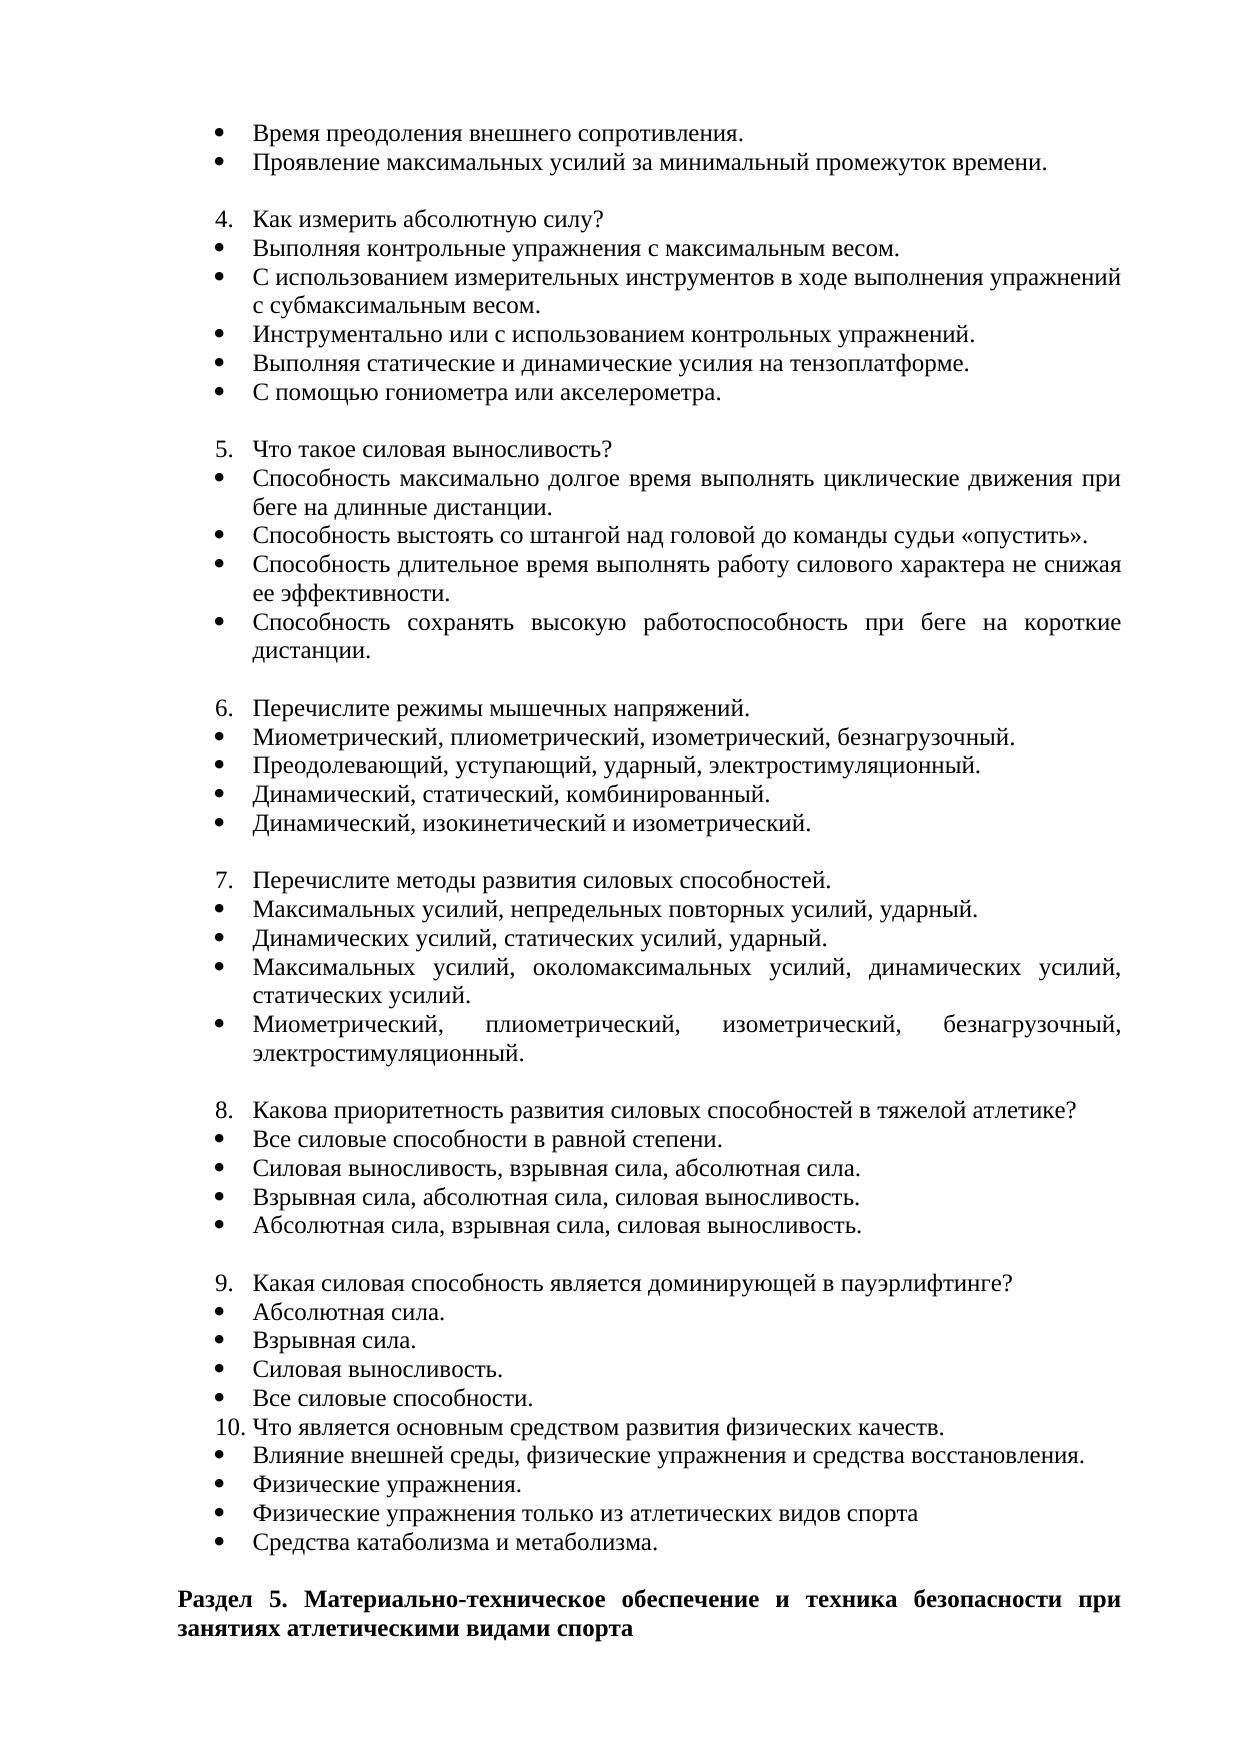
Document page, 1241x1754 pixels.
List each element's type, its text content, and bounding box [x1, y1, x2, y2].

list Динамический, изокинетический и изометрический. [215, 808, 1122, 837]
text Раздел 5. Материально-техническое обеспечение и техника безопасности при занятиях атлетическими видами спорта [177, 1584, 1122, 1642]
list Влияние внешней среды, физические упражнения и средства восстановления. [215, 1441, 1122, 1469]
list Силовая выносливость, взрывная сила, абсолютная сила. [215, 1153, 1122, 1182]
list Преодолевающий, уступающий, ударный, электростимуляционный. [215, 751, 1122, 779]
list Максимальных усилий, околомаксимальных усилий, динамических усилий, статических усилий. [215, 952, 1122, 1009]
list Что такое силовая выносливость? [215, 434, 1122, 463]
list Абсолютная сила, взрывная сила, силовая выносливость. [215, 1211, 1122, 1239]
list Способность максимально долгое время выполнять циклические движения при беге на длинные дистанции. [215, 463, 1122, 521]
list Какова приоритетность развития силовых способностей в тяжелой атлетике? [215, 1096, 1122, 1124]
list С помощью гониометра или акселерометра. [215, 377, 1122, 406]
list Какая силовая способность является доминирующей в пауэрлифтинге? [215, 1268, 1122, 1297]
list Миометрический, плиометрический, изометрический, безнагрузочный. [215, 722, 1122, 751]
list Способность выстоять со штангой над головой до команды судьи «опустить». [215, 521, 1122, 549]
list Выполняя статические и динамические усилия на тензоплатформе. [215, 348, 1122, 377]
list Время преодоления внешнего сопротивления. [215, 118, 1122, 147]
list Динамических усилий, статических усилий, ударный. [215, 923, 1122, 952]
list Все силовые способности в равной степени. [215, 1124, 1122, 1153]
list Как измерить абсолютную силу? [215, 204, 1122, 233]
list Способность сохранять высокую работоспособность при беге на короткие дистанции. [215, 607, 1122, 664]
list Абсолютная сила. [215, 1297, 1122, 1326]
list Взрывная сила, абсолютная сила, силовая выносливость. [215, 1182, 1122, 1211]
list Физические упражнения только из атлетических видов спорта [215, 1498, 1122, 1527]
list Все силовые способности. [215, 1383, 1122, 1412]
list С использованием измерительных инструментов в ходе выполнения упражнений с субмаксимальным весом. [215, 262, 1122, 319]
list Миометрический, плиометрический, изометрический, безнагрузочный, электростимуляционный. [215, 1009, 1122, 1067]
list Средства катаболизма и метаболизма. [215, 1527, 1122, 1556]
list Что является основным средством развития физических качеств. [215, 1412, 1122, 1441]
list Проявление максимальных усилий за минимальный промежуток времени. [215, 147, 1122, 176]
list Максимальных усилий, непредельных повторных усилий, ударный. [215, 894, 1122, 923]
list Перечислите режимы мышечных напряжений. [215, 693, 1122, 722]
list Способность длительное время выполнять работу силового характера не снижая ее эффективности. [215, 549, 1122, 607]
list Силовая выносливость. [215, 1354, 1122, 1383]
list Динамический, статический, комбинированный. [215, 779, 1122, 808]
list Перечислите методы развития силовых способностей. [215, 866, 1122, 894]
list Взрывная сила. [215, 1326, 1122, 1354]
list Инструментально или с использованием контрольных упражнений. [215, 319, 1122, 348]
list Физические упражнения. [215, 1469, 1122, 1498]
list Выполняя контрольные упражнения с максимальным весом. [215, 233, 1122, 262]
